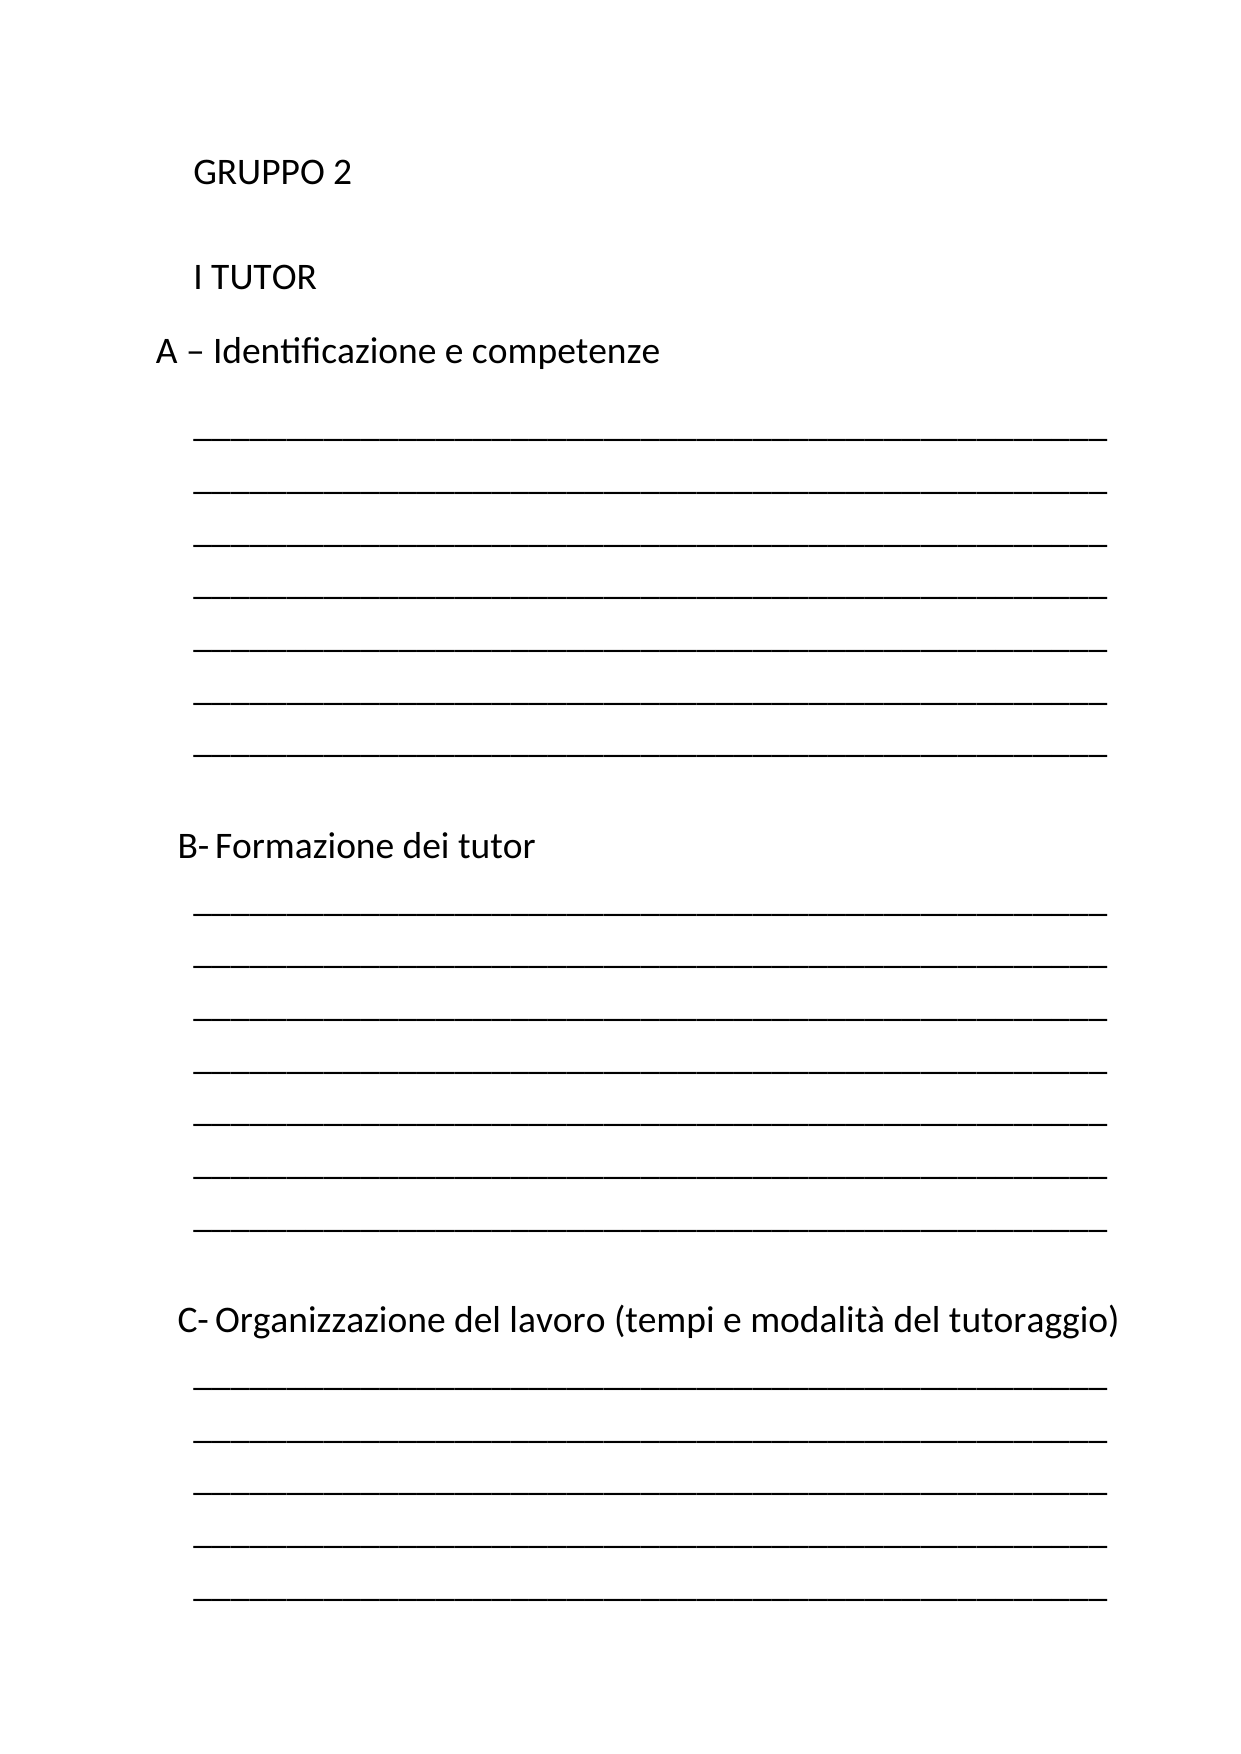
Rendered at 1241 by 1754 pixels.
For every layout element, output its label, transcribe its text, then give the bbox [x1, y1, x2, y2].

text A – Identificazione e competenze [156, 327, 1122, 372]
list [193, 1349, 1122, 1606]
list Organizzazione del lavoro (tempi e modalità del tutoraggio) [177, 1296, 1122, 1342]
list I TUTOR [193, 253, 1122, 299]
list GRUPPO 2 [193, 148, 1122, 193]
list Formazione dei tutor [177, 822, 1122, 868]
